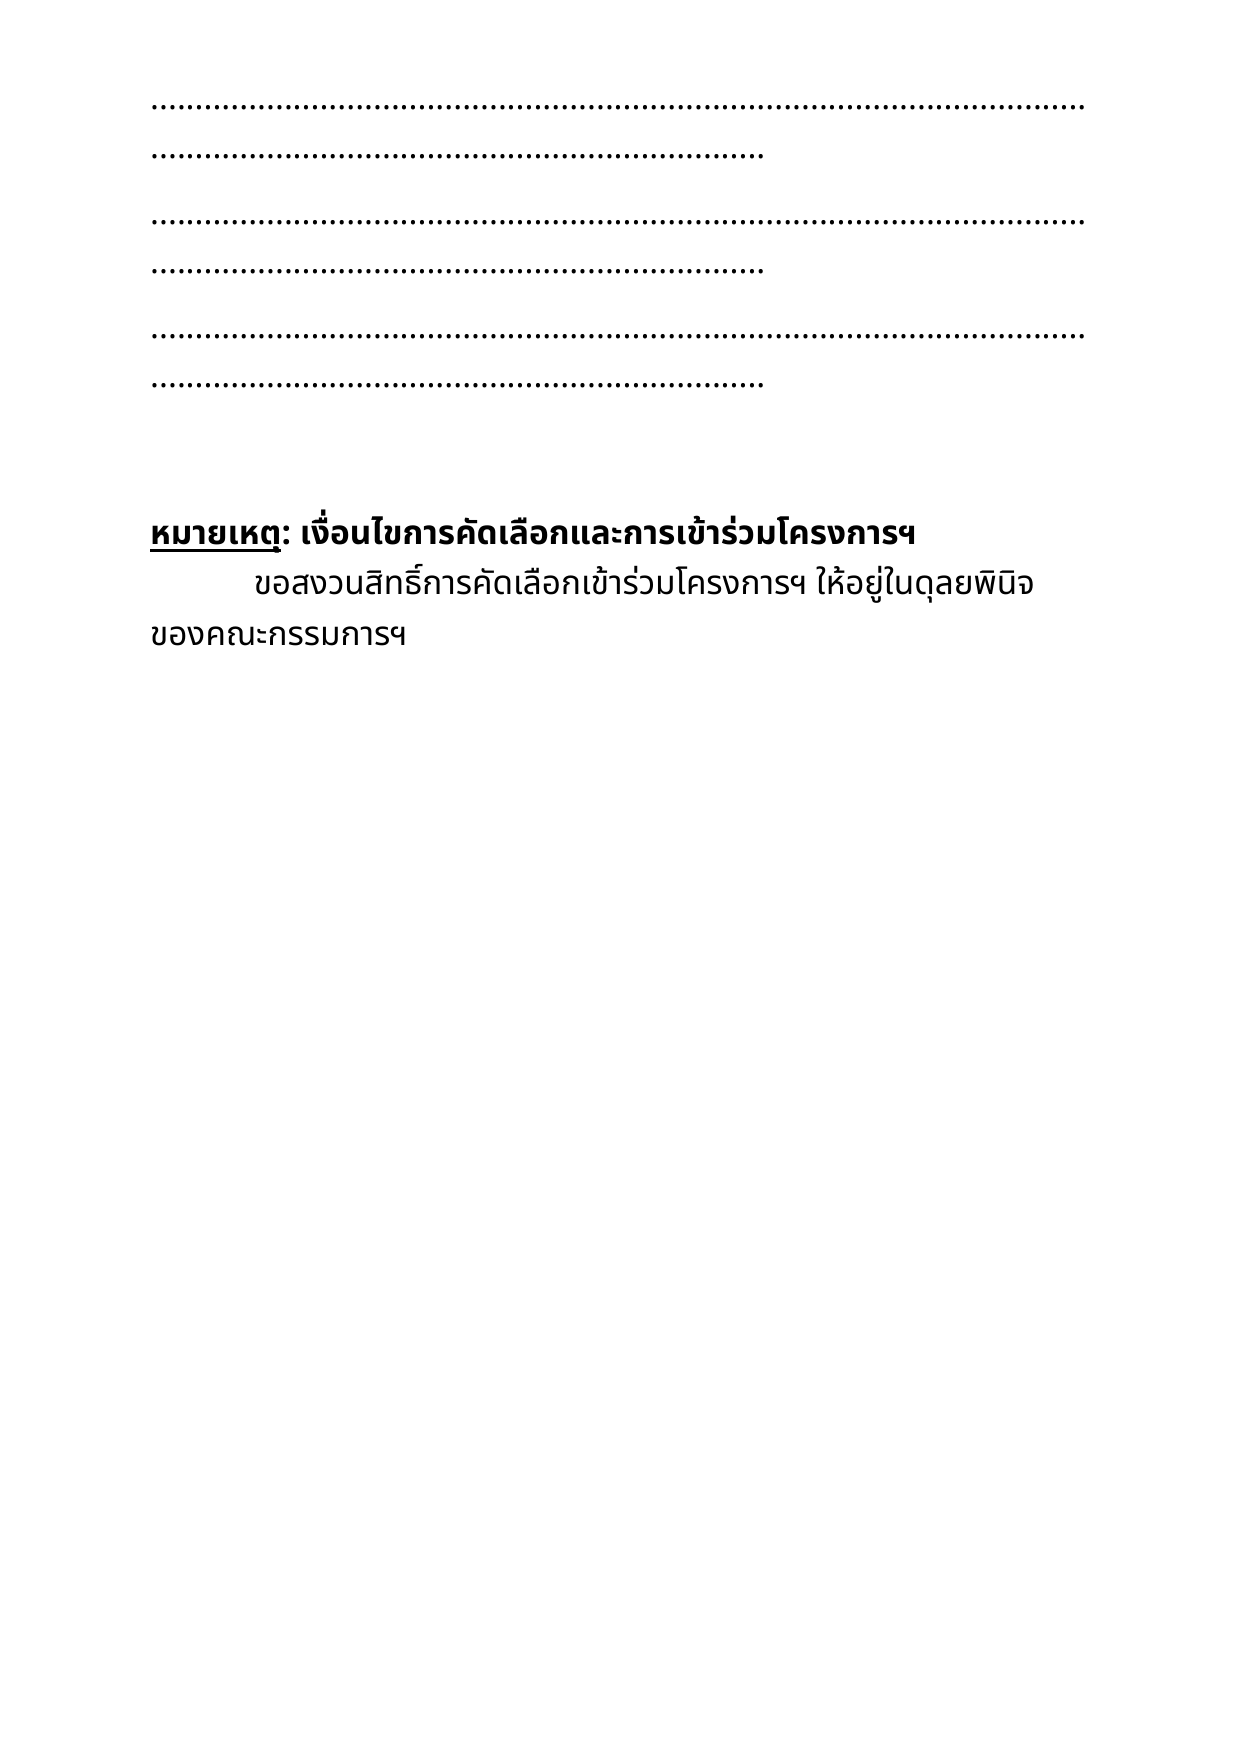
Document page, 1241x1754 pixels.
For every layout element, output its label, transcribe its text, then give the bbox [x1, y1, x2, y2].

text ขอสงวนสิทธิ์การคัดเลือกเข้าร่วมโครงการฯ ให้อยู่ในดุลยพินิจของคณะกรรมการฯ [150, 559, 1090, 660]
text หมายเหตุ: เงื่อนไขการคัดเลือกและการเข้าร่วมโครงการฯ [150, 508, 1090, 559]
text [150, 74, 1090, 168]
